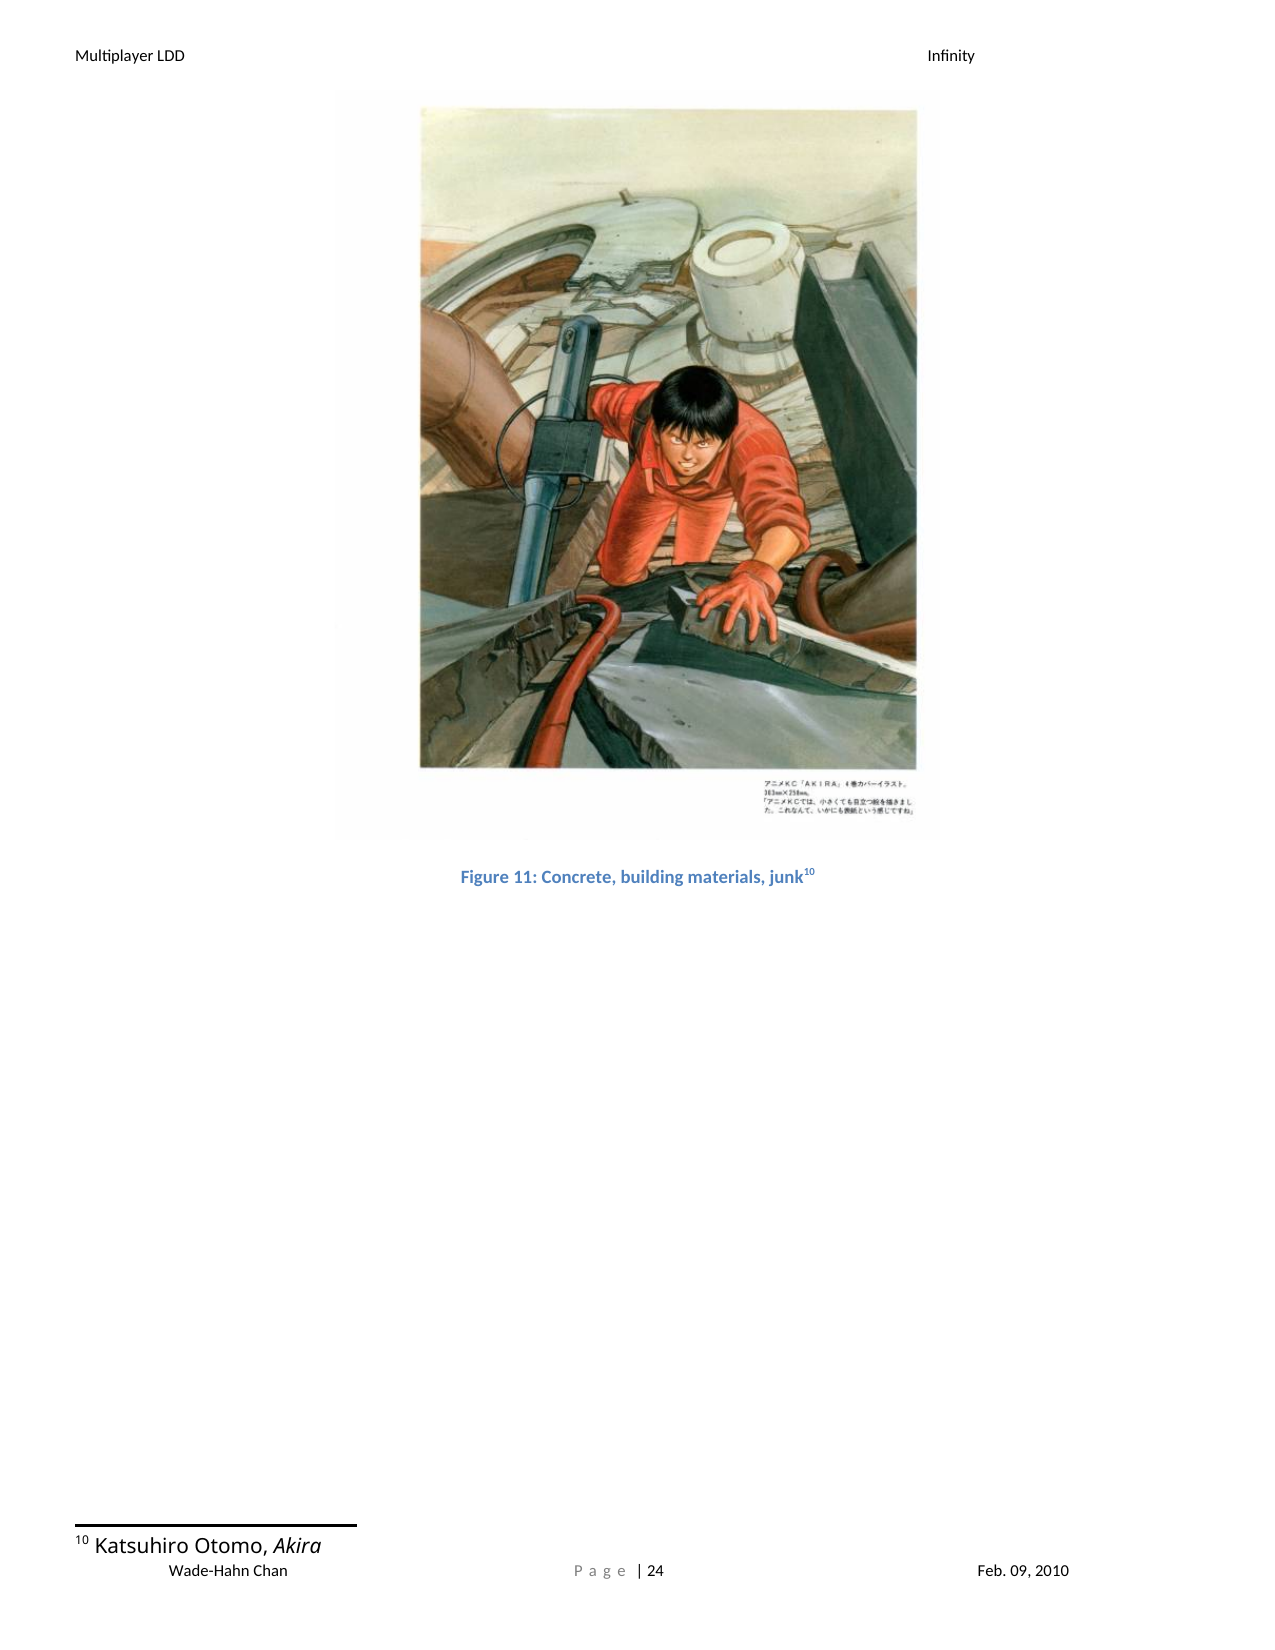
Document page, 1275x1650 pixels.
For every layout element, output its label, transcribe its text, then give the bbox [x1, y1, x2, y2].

picture [334, 90, 941, 840]
